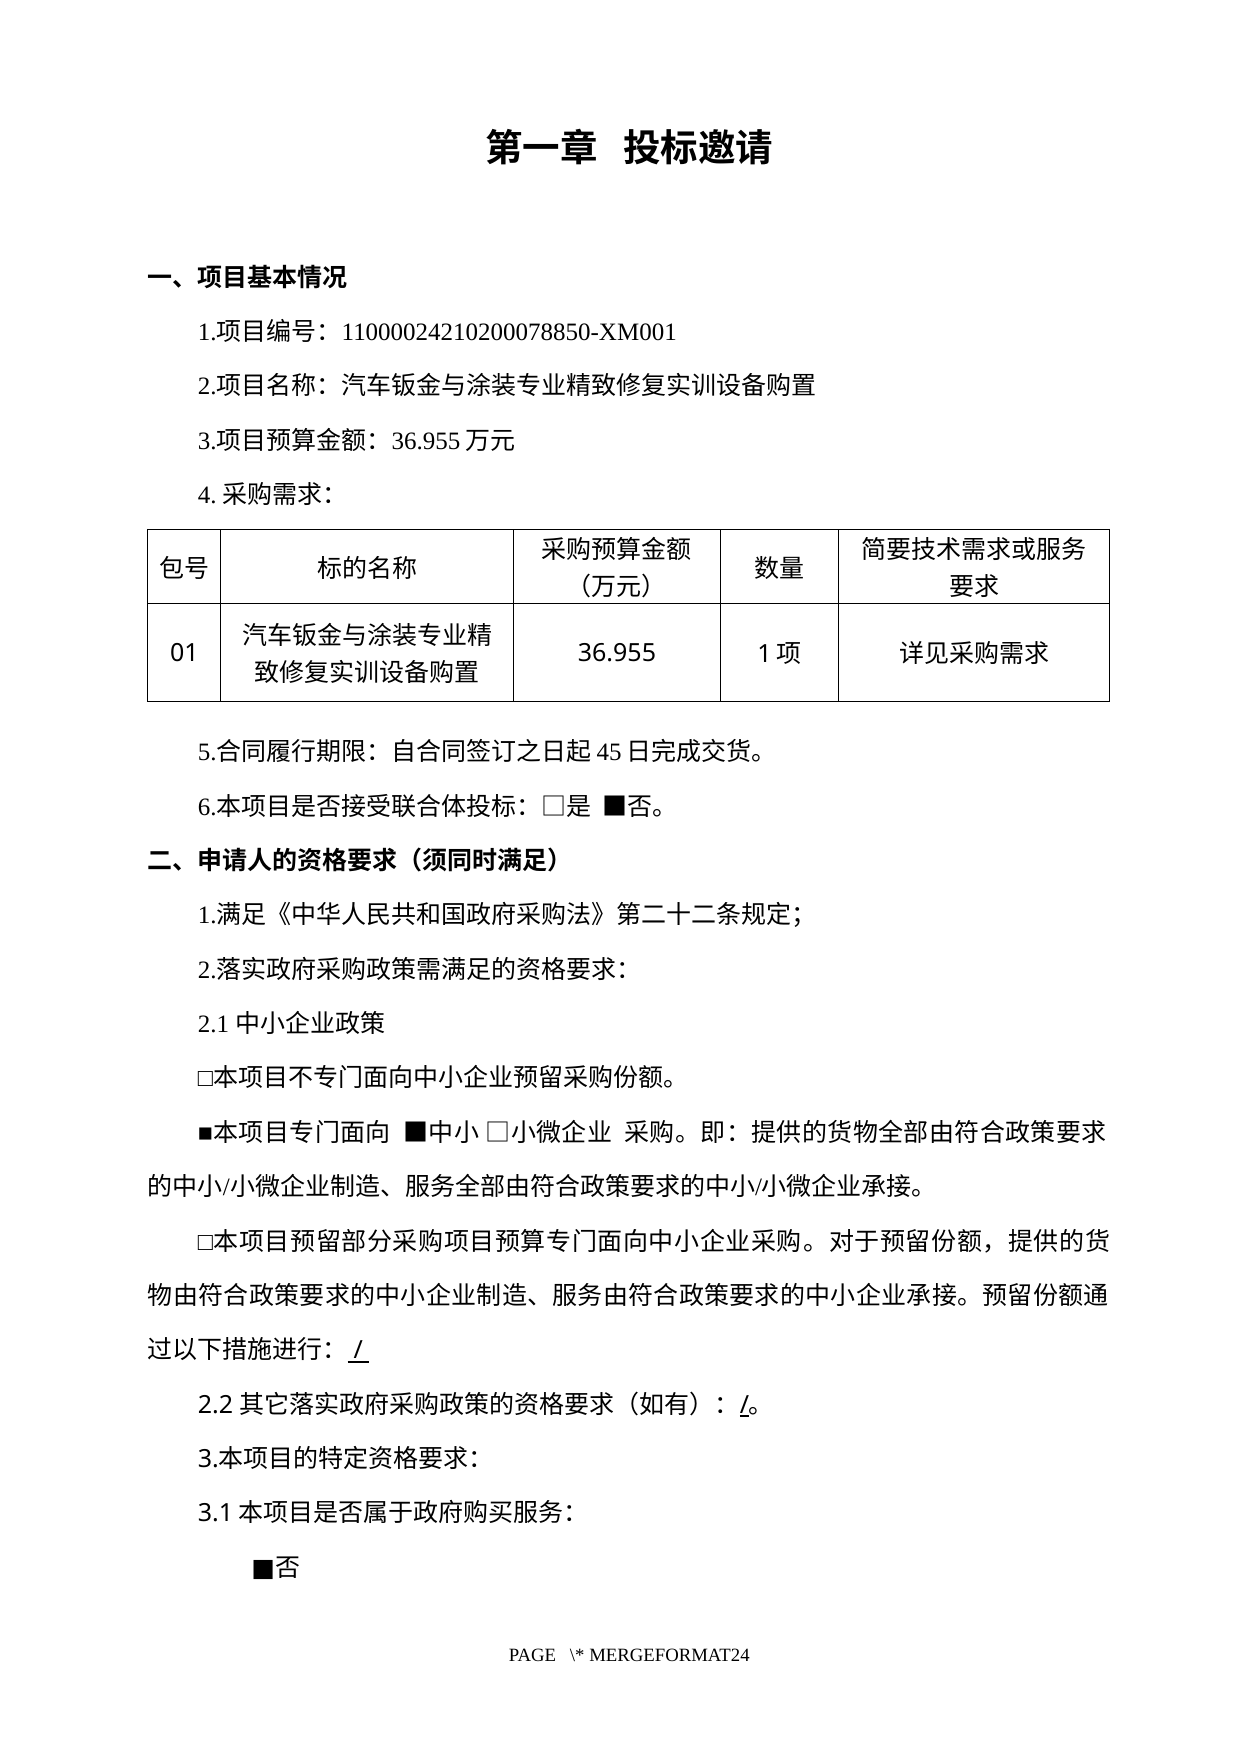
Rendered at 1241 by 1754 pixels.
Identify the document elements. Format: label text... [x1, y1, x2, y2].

text 1.满足《中华人民共和国政府采购法》第二十二条规定； [148, 895, 1110, 931]
table_cell 1项 [721, 604, 838, 701]
text 5.合同履行期限：自合同签订之日起45日完成交货。 [198, 732, 1110, 768]
text 1.项目编号：11000024210200078850-XM001 [148, 311, 1110, 348]
text 第一章 投标邀请 [148, 118, 1110, 172]
text 6.本项目是否接受联合体投标：□是 ■否。 [198, 786, 1110, 822]
text 4. 采购需求： [148, 474, 1110, 511]
text 3.项目预算金额：36.955万元 [148, 420, 1110, 456]
subtitle 一、项目基本情况 [148, 257, 1110, 293]
subtitle 二、申请人的资格要求（须同时满足） [148, 840, 1110, 877]
table_header 简要技术需求或服务要求 [839, 530, 1109, 602]
table_cell 36.955 [514, 604, 720, 701]
text 3.1本项目是否属于政府购买服务： [148, 1493, 1110, 1529]
text ■本项目专门面向 ■中小 □小微企业 采购。即：提供的货物全部由符合政策要求的中小/小微企业制造、服务全部由符合政策要求的中小/小微企业承接。 [148, 1112, 1110, 1203]
text 2.2 其它落实政府采购政策的资格要求（如有）：/。 [148, 1384, 1110, 1420]
text 2.1 中小企业政策 [148, 1003, 1110, 1040]
text □本项目预留部分采购项目预算专门面向中小企业采购。对于预留份额，提供的货物由符合政策要求的中小企业制造、服务由符合政策要求的中小企业承接。预留份额通过以下措施进行： / [148, 1221, 1110, 1366]
table_cell 01 [148, 604, 220, 701]
text 3.本项目的特定资格要求： [148, 1438, 1110, 1475]
table_header 采购预算金额 （万元） [514, 530, 720, 602]
table_header 数量 [721, 530, 838, 602]
text □本项目不专门面向中小企业预留采购份额。 [148, 1058, 1110, 1094]
text 2.项目名称：汽车钣金与涂装专业精致修复实训设备购置 [198, 366, 1110, 402]
table_header 标的名称 [221, 530, 513, 602]
table_cell 汽车钣金与涂装专业精致修复实训设备购置 [221, 604, 513, 701]
table_header 包号 [148, 530, 220, 602]
text ■否 [251, 1547, 1110, 1583]
table_cell 详见采购需求 [839, 604, 1109, 701]
text 2.落实政府采购政策需满足的资格要求： [148, 949, 1110, 985]
